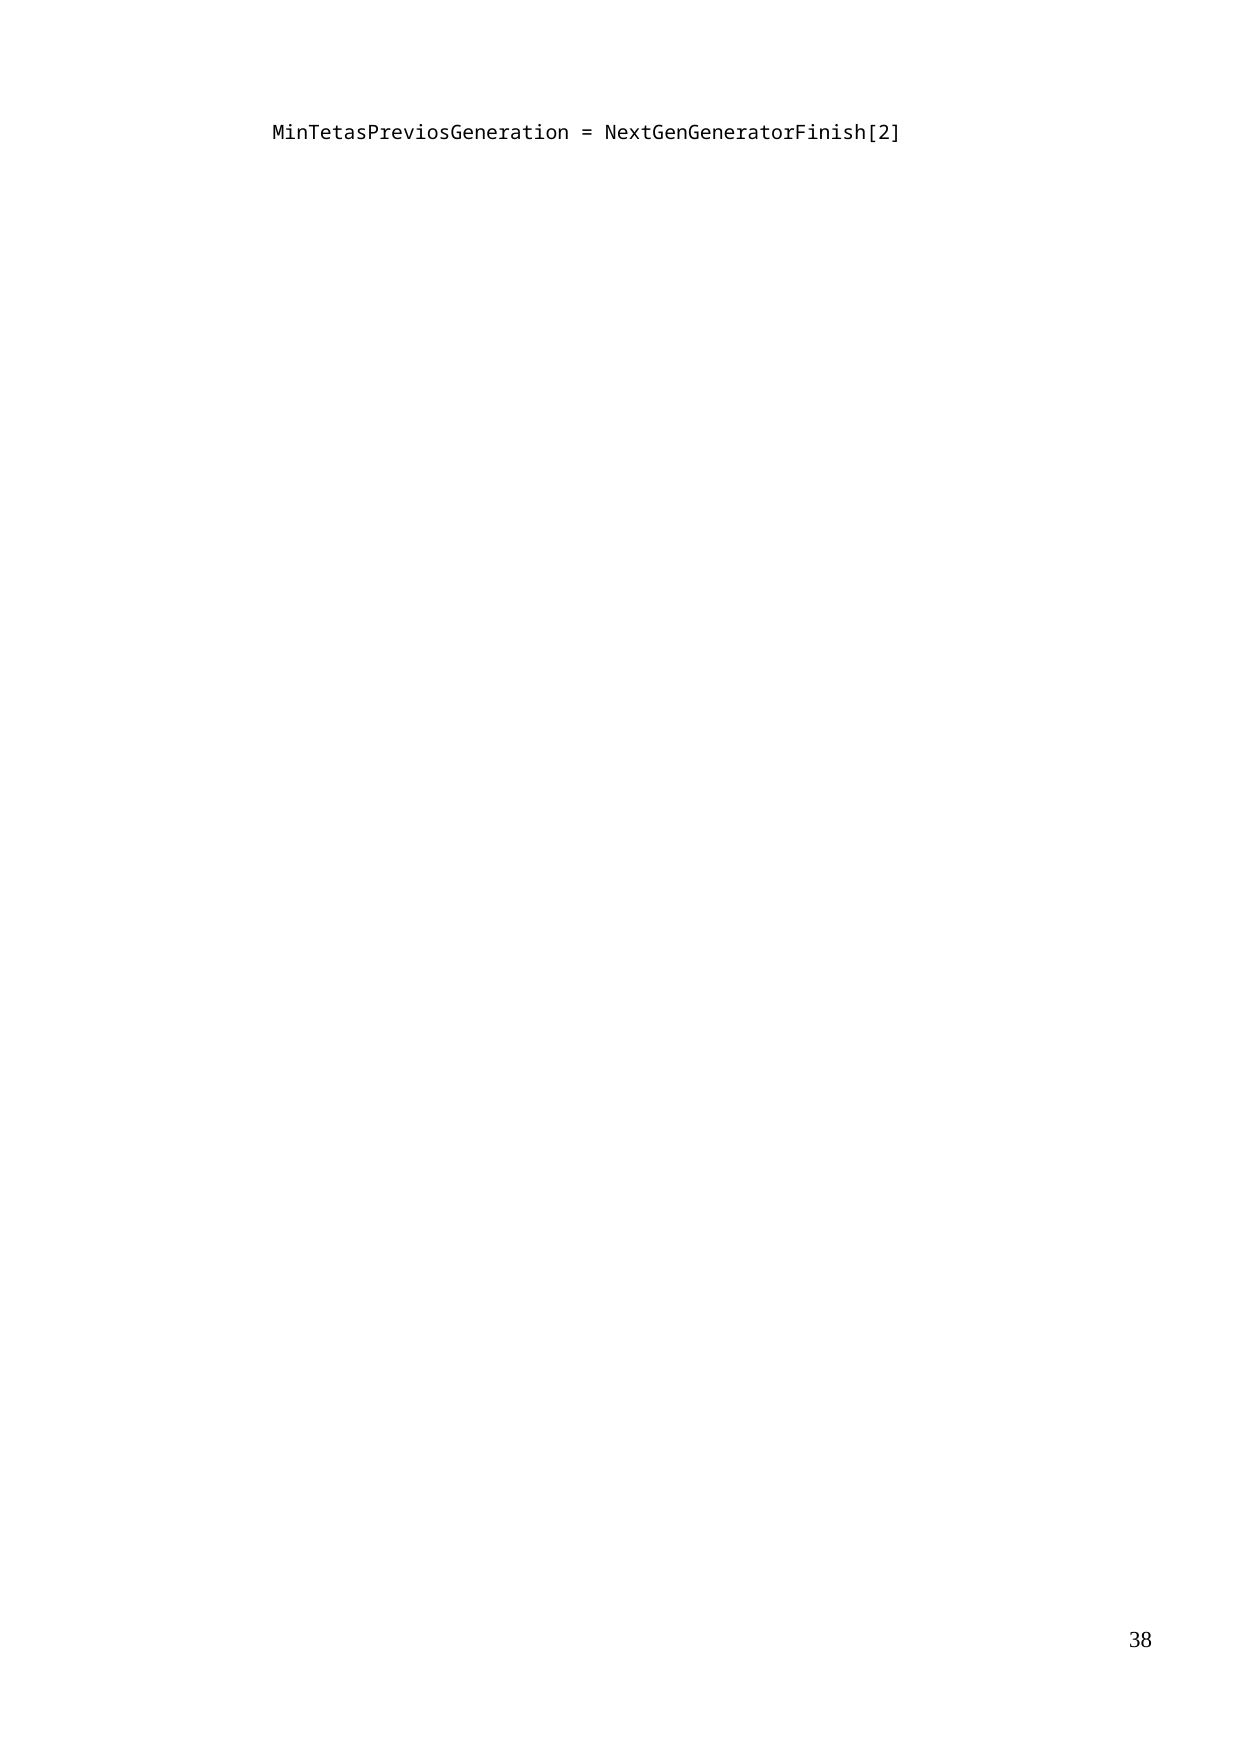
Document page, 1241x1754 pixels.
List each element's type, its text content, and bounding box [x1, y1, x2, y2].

text MinTetasPreviosGeneration = NextGenGeneratorFinish[2] [177, 118, 1152, 145]
